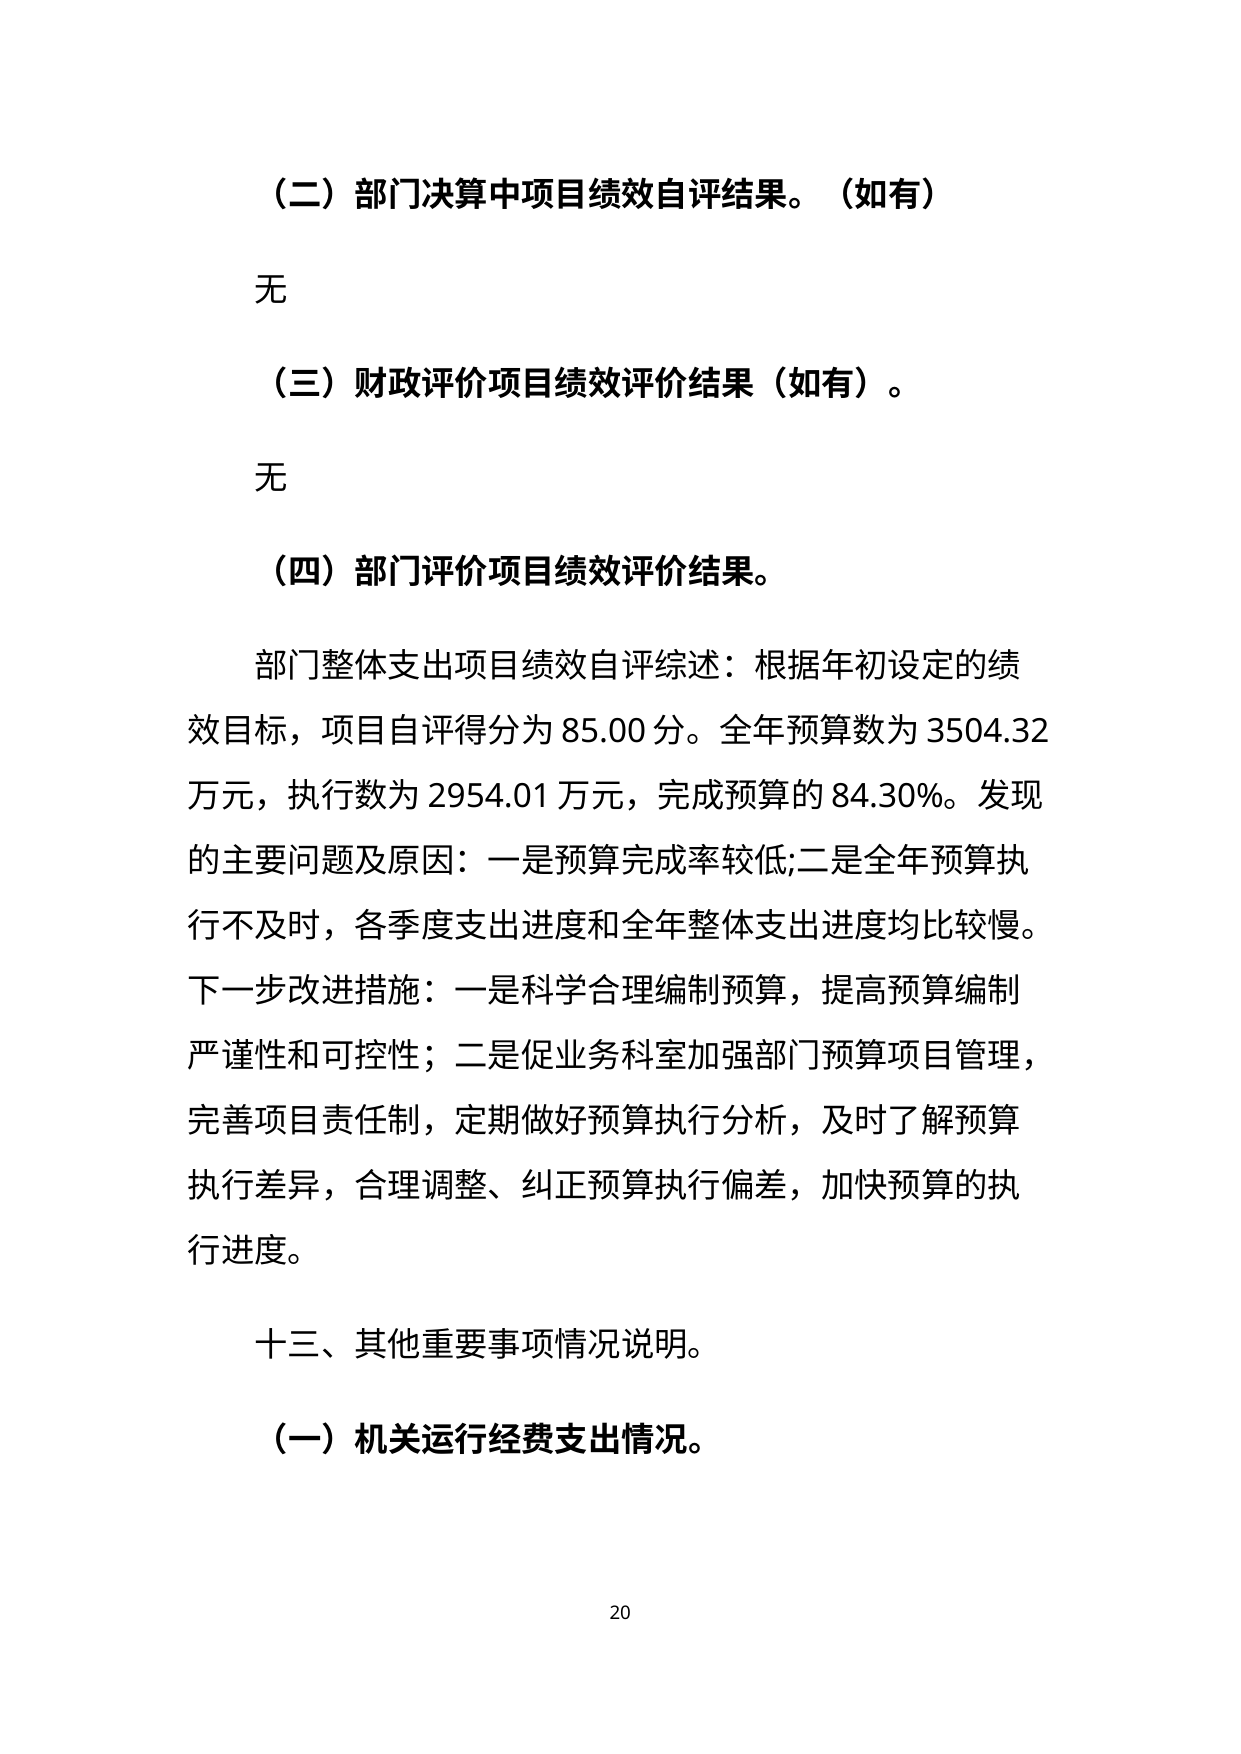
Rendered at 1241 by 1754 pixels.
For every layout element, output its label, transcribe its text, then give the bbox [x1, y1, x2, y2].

text （三）财政评价项目绩效评价结果（如有）。 [187, 348, 1053, 413]
text 十三、其他重要事项情况说明。 [187, 1310, 1053, 1375]
text 部门整体支出项目绩效自评综述：根据年初设定的绩效目标，项目自评得分为85.00分。全年预算数为3504.32万元，执行数为2954.01万元，完成预算的84.30%。发现的主要问题及原因：一是预算完成率较低;二是全年预算执行不及时，各季度支出进度和全年整体支出进度均比较慢。下一步改进措施：一是科学合理编制预算，提高预算编制严谨性和可控性；二是促业务科室加强部门预算项目管理，完善项目责任制，定期做好预算执行分析，及时了解预算执行差异，合理调整、纠正预算执行偏差，加快预算的执行进度。 [187, 631, 1053, 1281]
text 无 [187, 442, 1053, 507]
text 无 [187, 254, 1053, 319]
text （一）机关运行经费支出情况。 [187, 1404, 1053, 1469]
text （四）部门评价项目绩效评价结果。 [187, 536, 1053, 601]
text （二）部门决算中项目绩效自评结果。（如有） [187, 160, 1053, 225]
